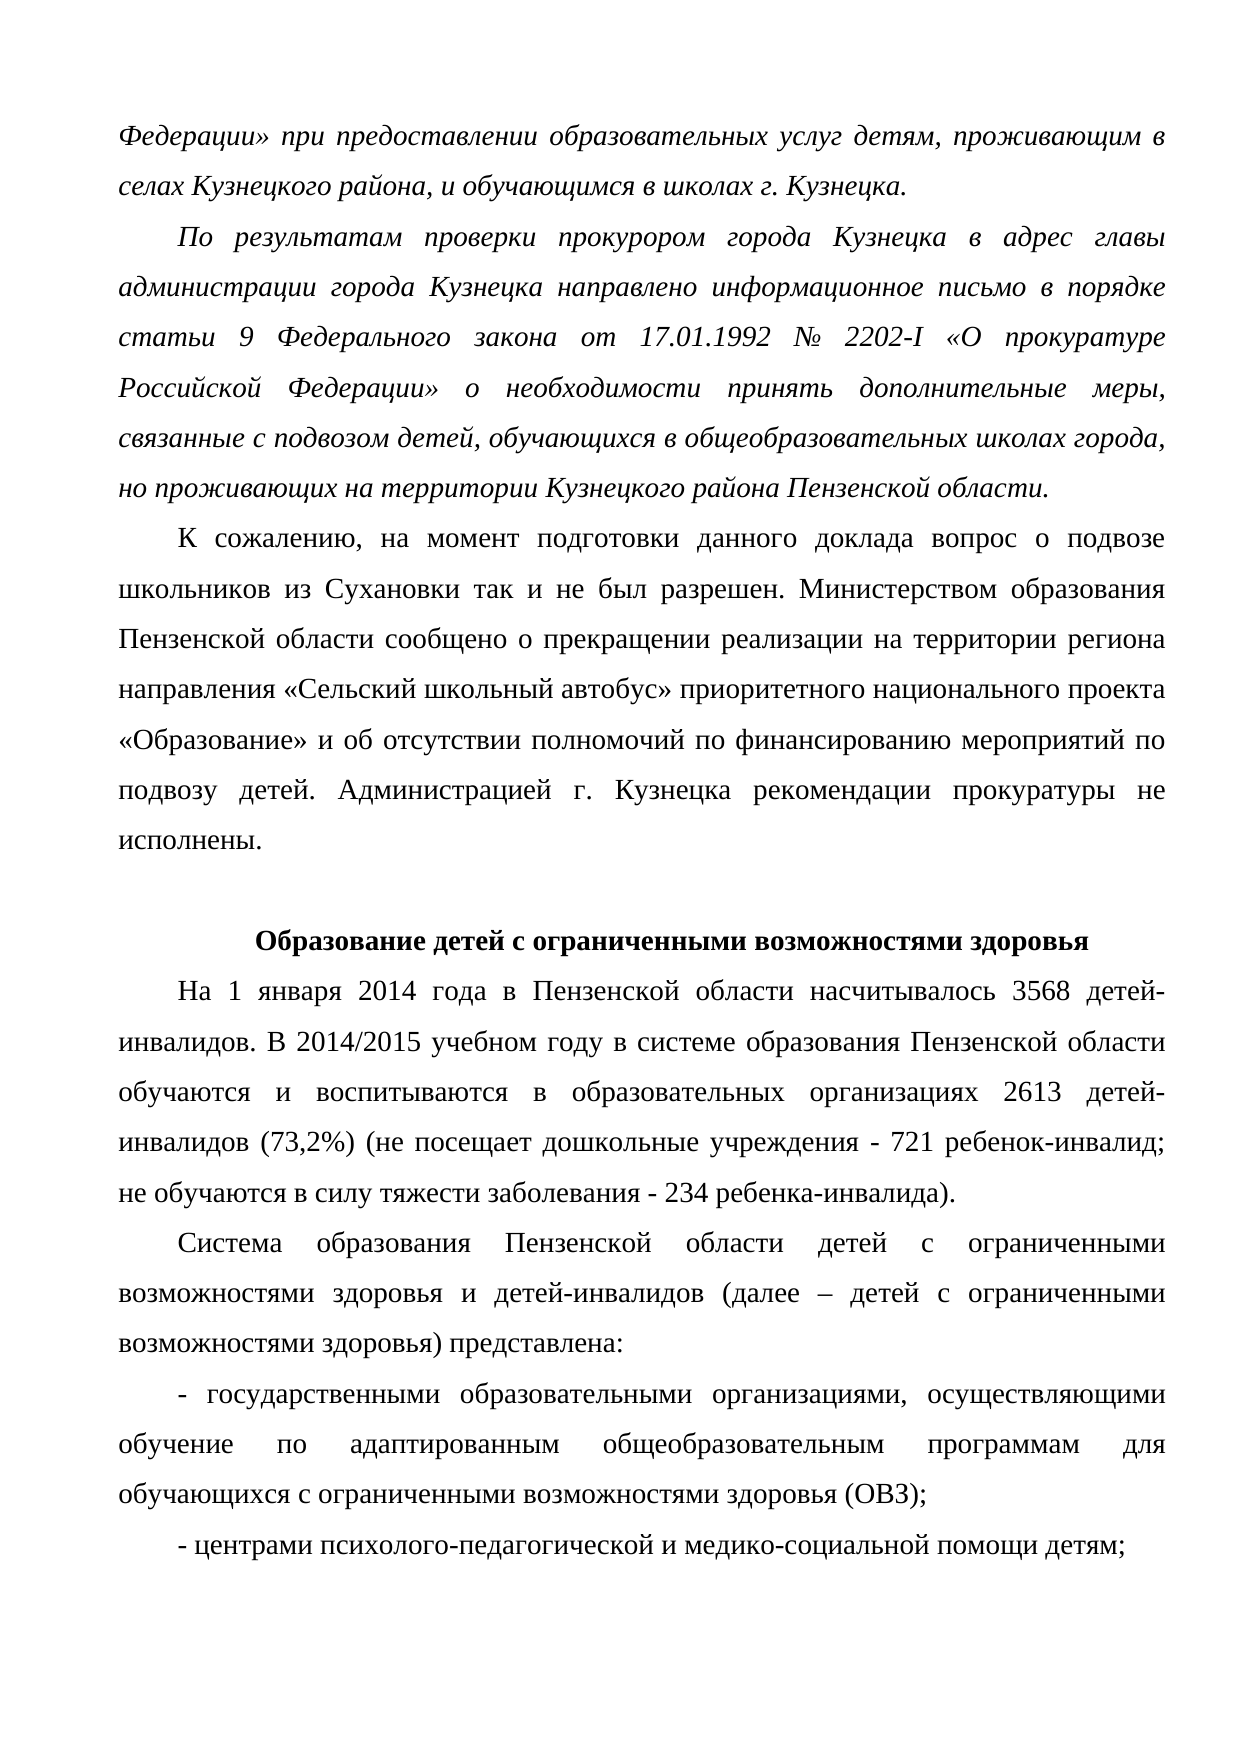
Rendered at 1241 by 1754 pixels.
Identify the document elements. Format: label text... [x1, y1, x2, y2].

text - центрами психолого-педагогической и медико-социальной помощи детям; [118, 1527, 1167, 1560]
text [118, 118, 1167, 202]
text К сожалению, на момент подготовки данного доклада вопрос о подвозе школьников из Сухановки так и не был разрешен. Министерством образования Пензенской области сообщено о прекращении реализации на территории региона направления «Сельский школьный автобус» приоритетного национального проекта «Образование» и об отсутствии полномочий по финансированию мероприятий по подвозу детей. Администрацией г. Кузнецка рекомендации прокуратуры не исполнены. [118, 521, 1167, 856]
text По результатам проверки прокурором города Кузнецка в адрес главы администрации города Кузнецка направлено информационное письмо в порядке статьи 9 Федерального закона от 17.01.1992 № 2202-I «О прокуратуре Российской Федерации» о необходимости принять дополнительные меры, связанные с подвозом детей, обучающихся в общеобразовательных школах города, но проживающих на территории Кузнецкого района Пензенской области. [118, 219, 1167, 504]
text - государственными образовательными организациями, осуществляющими обучение по адаптированным общеобразовательным программам для обучающихся с ограниченными возможностями здоровья (ОВЗ); [118, 1376, 1167, 1510]
text На 1 января 2014 года в Пензенской области насчитывалось 3568 детей-инвалидов. В 2014/2015 учебном году в системе образования Пензенской области обучаются и воспитываются в образовательных организациях 2613 детей-инвалидов (73,2%) (не посещает дошкольные учреждения - 721 ребенок-инвалид; не обучаются в силу тяжести заболевания - 234 ребенка-инвалида). [118, 973, 1167, 1208]
text Образование детей с ограниченными возможностями здоровья [118, 923, 1167, 957]
text Система образования Пензенской области детей с ограниченными возможностями здоровья и детей-инвалидов (далее – детей с ограниченными возможностями здоровья) представлена: [118, 1225, 1167, 1359]
